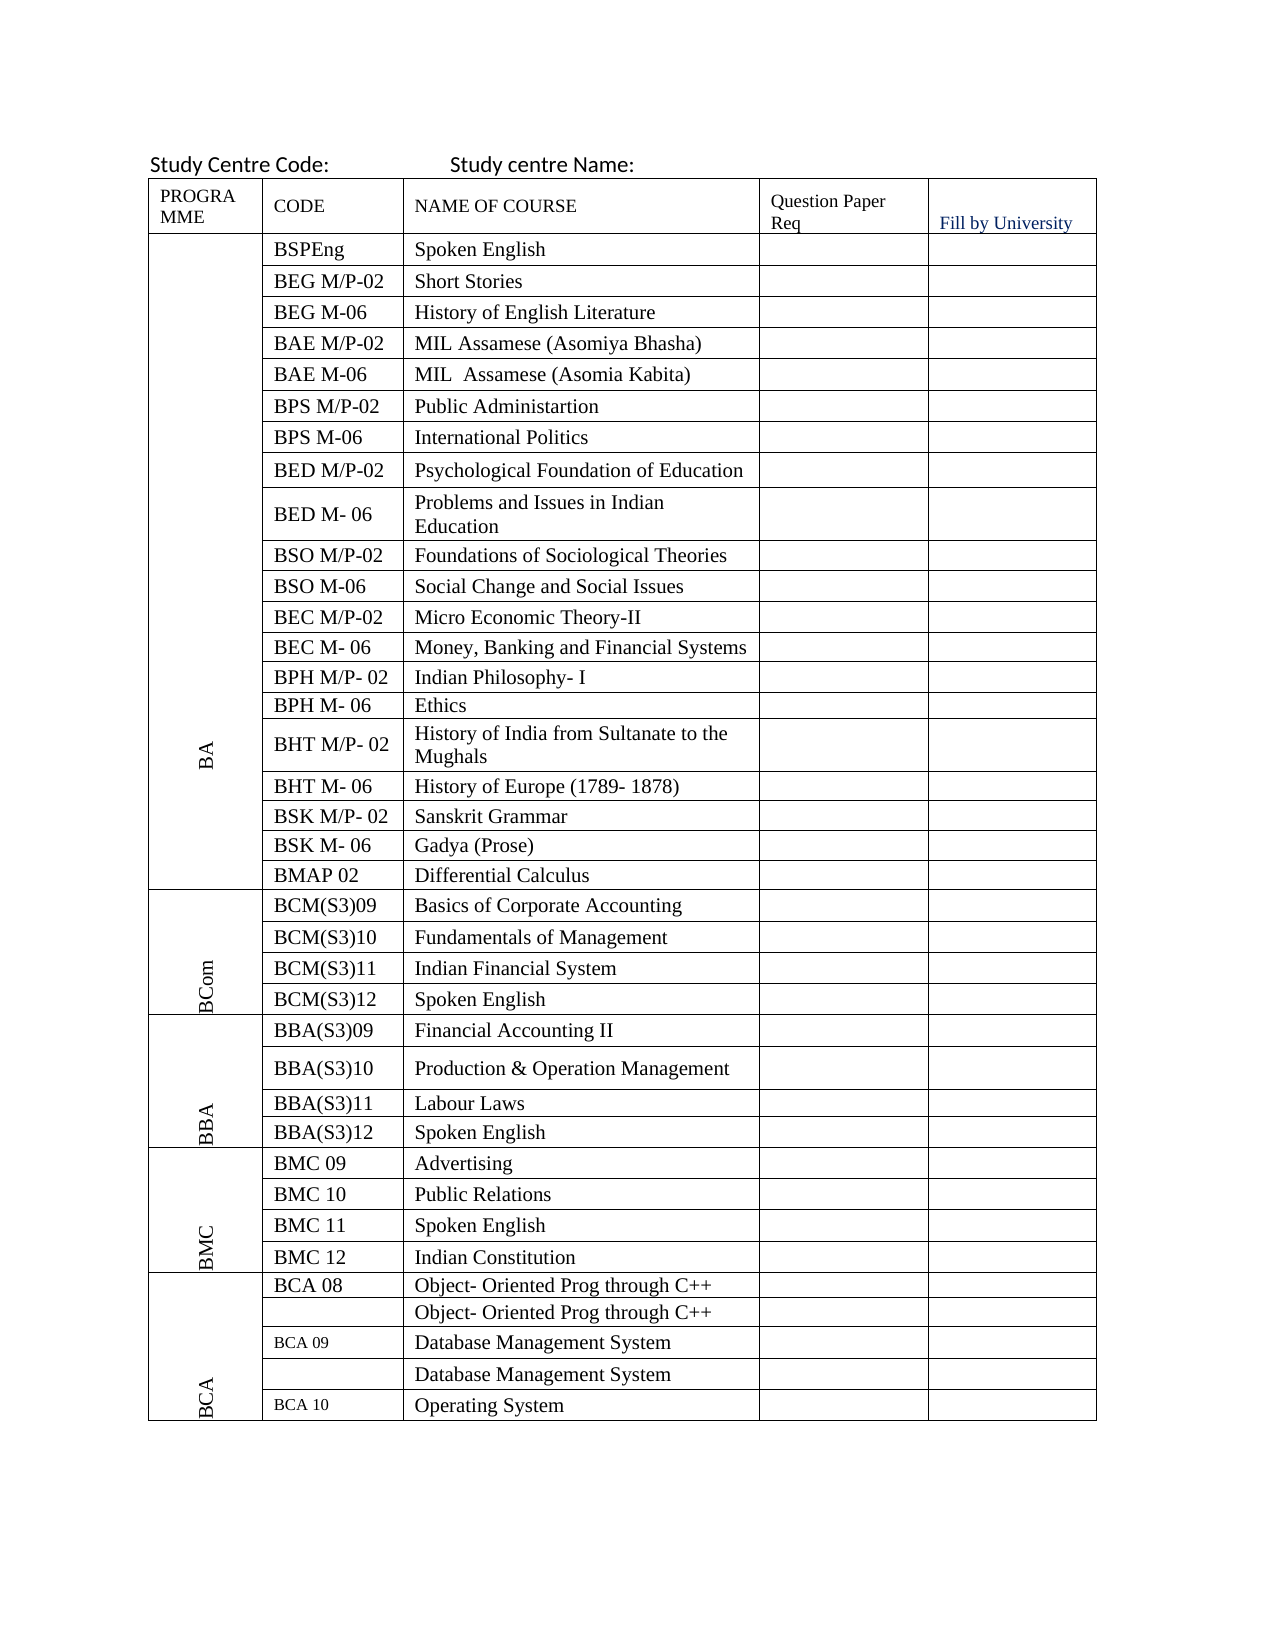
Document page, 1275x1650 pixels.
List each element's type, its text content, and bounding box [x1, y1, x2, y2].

table_cell Object- Oriented Prog through C++ [404, 1273, 759, 1297]
table_cell BMC [149, 1148, 262, 1272]
table_cell [760, 1359, 928, 1389]
table_cell BBA(S3)11 [263, 1090, 403, 1116]
table_cell [760, 922, 928, 952]
table_cell [929, 1298, 1096, 1326]
table_cell Operating System [404, 1390, 759, 1420]
table_cell [929, 541, 1096, 569]
table_cell [929, 984, 1096, 1014]
table_cell [929, 391, 1096, 421]
table_cell [929, 359, 1096, 389]
table_cell Ethics [404, 693, 759, 717]
table_cell Public Relations [404, 1179, 759, 1209]
table_cell Financial Accounting II [404, 1015, 759, 1046]
table_cell [929, 861, 1096, 889]
table_cell [263, 1298, 403, 1326]
table_cell Problems and Issues in Indian Education [404, 488, 759, 540]
table_cell BMC 09 [263, 1148, 403, 1178]
table_cell Spoken English [404, 984, 759, 1014]
table_cell Gadya (Prose) [404, 831, 759, 859]
table_cell [760, 297, 928, 327]
table_cell [760, 801, 928, 830]
table_cell BCA [149, 1273, 262, 1420]
text Study Centre Code: Study centre Name: [150, 150, 1125, 178]
table_cell BA [149, 234, 262, 771]
table_cell [760, 662, 928, 692]
table_cell BED M/P-02 [263, 453, 403, 487]
table_cell BPH M/P- 02 [263, 662, 403, 692]
table_cell Social Change and Social Issues [404, 571, 759, 601]
table_cell Sanskrit Grammar [404, 801, 759, 830]
table_cell BCA 08 [263, 1273, 403, 1297]
table_cell [929, 328, 1096, 358]
table_cell Database Management System [404, 1327, 759, 1357]
table_cell [760, 1179, 928, 1209]
table_cell [929, 488, 1096, 540]
table_cell [929, 693, 1096, 717]
table_cell BCM(S3)11 [263, 953, 403, 983]
table_cell [929, 234, 1096, 264]
table_cell [760, 1298, 928, 1326]
table_cell [760, 391, 928, 421]
table_cell Labour Laws [404, 1090, 759, 1116]
table_cell Spoken English [404, 234, 759, 264]
table_cell [760, 831, 928, 859]
table_cell International Politics [404, 422, 759, 452]
table_cell [760, 1047, 928, 1088]
table_cell [760, 234, 928, 264]
table_cell BCA 10 [263, 1390, 403, 1420]
table_cell History of India from Sultanate to the Mughals [404, 719, 759, 771]
table_cell BHT M- 06 [263, 772, 403, 800]
table_cell [760, 541, 928, 569]
table_cell Fundamentals of Management [404, 922, 759, 952]
table_cell [929, 1047, 1096, 1088]
table_cell [929, 1359, 1096, 1389]
table_cell BHT M/P- 02 [263, 719, 403, 771]
table_cell Indian Philosophy- I [404, 662, 759, 692]
table_cell Basics of Corporate Accounting [404, 890, 759, 921]
table_cell BMC 10 [263, 1179, 403, 1209]
table_cell Database Management System [404, 1359, 759, 1389]
table_cell [760, 1015, 928, 1046]
table_cell BPH M- 06 [263, 693, 403, 717]
table_cell BCM(S3)10 [263, 922, 403, 952]
table_cell [760, 1210, 928, 1241]
table_cell [760, 693, 928, 717]
table_cell [760, 1242, 928, 1272]
table_cell [760, 1273, 928, 1297]
table_cell [760, 359, 928, 389]
table_header NAME OF COURSE [404, 179, 759, 233]
table_cell [929, 1327, 1096, 1357]
table_cell [760, 328, 928, 358]
table_cell [929, 571, 1096, 601]
table_cell [929, 633, 1096, 661]
table_cell [929, 1242, 1096, 1272]
table_cell BBA(S3)10 [263, 1047, 403, 1088]
table_cell [760, 719, 928, 771]
table_cell BCM(S3)12 [263, 984, 403, 1014]
table_cell History of English Literature [404, 297, 759, 327]
table_cell Indian Financial System [404, 953, 759, 983]
table_cell BSK M- 06 [263, 831, 403, 859]
table_cell [929, 1117, 1096, 1147]
table_cell BAE M/P-02 [263, 328, 403, 358]
table_cell [929, 662, 1096, 692]
table_cell [929, 602, 1096, 632]
table_cell [760, 1148, 928, 1178]
table_cell BSO M-06 [263, 571, 403, 601]
table_cell [760, 422, 928, 452]
table_cell [929, 922, 1096, 952]
table_cell Object- Oriented Prog through C++ [404, 1298, 759, 1326]
table_cell [760, 890, 928, 921]
table_cell BEG M-06 [263, 297, 403, 327]
table_cell [760, 861, 928, 889]
table_cell [929, 453, 1096, 487]
table_header Fill by University [929, 179, 1096, 233]
table_cell Production & Operation Management [404, 1047, 759, 1088]
table_cell [929, 719, 1096, 771]
table_cell [929, 890, 1096, 921]
table_cell [263, 1359, 403, 1389]
table_cell Money, Banking and Financial Systems [404, 633, 759, 661]
table_cell Differential Calculus [404, 861, 759, 889]
table_cell Spoken English [404, 1117, 759, 1147]
table_cell [929, 772, 1096, 800]
table_cell Spoken English [404, 1210, 759, 1241]
table_cell BAE M-06 [263, 359, 403, 389]
table_cell [149, 771, 262, 889]
table_cell BCA 09 [263, 1327, 403, 1357]
table_cell [929, 801, 1096, 830]
table_cell [929, 1390, 1096, 1420]
table_cell [929, 422, 1096, 452]
table_cell [929, 1148, 1096, 1178]
table_cell Public Administartion [404, 391, 759, 421]
table_cell [760, 633, 928, 661]
table_cell [760, 1090, 928, 1116]
table_cell [760, 1390, 928, 1420]
table_header Question Paper Req [760, 179, 928, 233]
table_cell [760, 1117, 928, 1147]
table_cell BED M- 06 [263, 488, 403, 540]
table_cell Short Stories [404, 266, 759, 296]
table_cell [760, 488, 928, 540]
table_cell [760, 772, 928, 800]
table_cell [929, 1015, 1096, 1046]
table_cell Psychological Foundation of Education [404, 453, 759, 487]
table_cell BEG M/P-02 [263, 266, 403, 296]
table_cell History of Europe (1789- 1878) [404, 772, 759, 800]
table_cell [760, 1327, 928, 1357]
table_cell MIL Assamese (Asomia Kabita) [404, 359, 759, 389]
table_cell BSPEng [263, 234, 403, 264]
table_cell BCM(S3)09 [263, 890, 403, 921]
table_cell [929, 1179, 1096, 1209]
table_cell [929, 297, 1096, 327]
table_cell BCom [149, 890, 262, 1014]
table_cell BSK M/P- 02 [263, 801, 403, 830]
table_cell MIL Assamese (Asomiya Bhasha) [404, 328, 759, 358]
table_cell BBA(S3)09 [263, 1015, 403, 1046]
table_cell [929, 831, 1096, 859]
table_cell [760, 571, 928, 601]
table_header CODE [263, 179, 403, 233]
table_header PROGRAMME [149, 179, 262, 233]
table_cell BBA(S3)12 [263, 1117, 403, 1147]
table_cell BEC M- 06 [263, 633, 403, 661]
table_cell Advertising [404, 1148, 759, 1178]
table_cell [929, 1210, 1096, 1241]
table_cell [760, 984, 928, 1014]
table_cell [929, 1273, 1096, 1297]
table_cell [760, 266, 928, 296]
table_cell Micro Economic Theory-II [404, 602, 759, 632]
table_cell BPS M-06 [263, 422, 403, 452]
table_cell [929, 266, 1096, 296]
table_cell [760, 453, 928, 487]
table_cell [929, 1090, 1096, 1116]
table_cell BPS M/P-02 [263, 391, 403, 421]
table_cell BEC M/P-02 [263, 602, 403, 632]
table_cell [760, 953, 928, 983]
table_cell BSO M/P-02 [263, 541, 403, 569]
table_cell Foundations of Sociological Theories [404, 541, 759, 569]
table_cell Indian Constitution [404, 1242, 759, 1272]
table_cell BMAP 02 [263, 861, 403, 889]
table_cell [760, 602, 928, 632]
table_cell BMC 11 [263, 1210, 403, 1241]
table_cell BBA [149, 1015, 262, 1147]
table_cell BMC 12 [263, 1242, 403, 1272]
table_cell [929, 953, 1096, 983]
